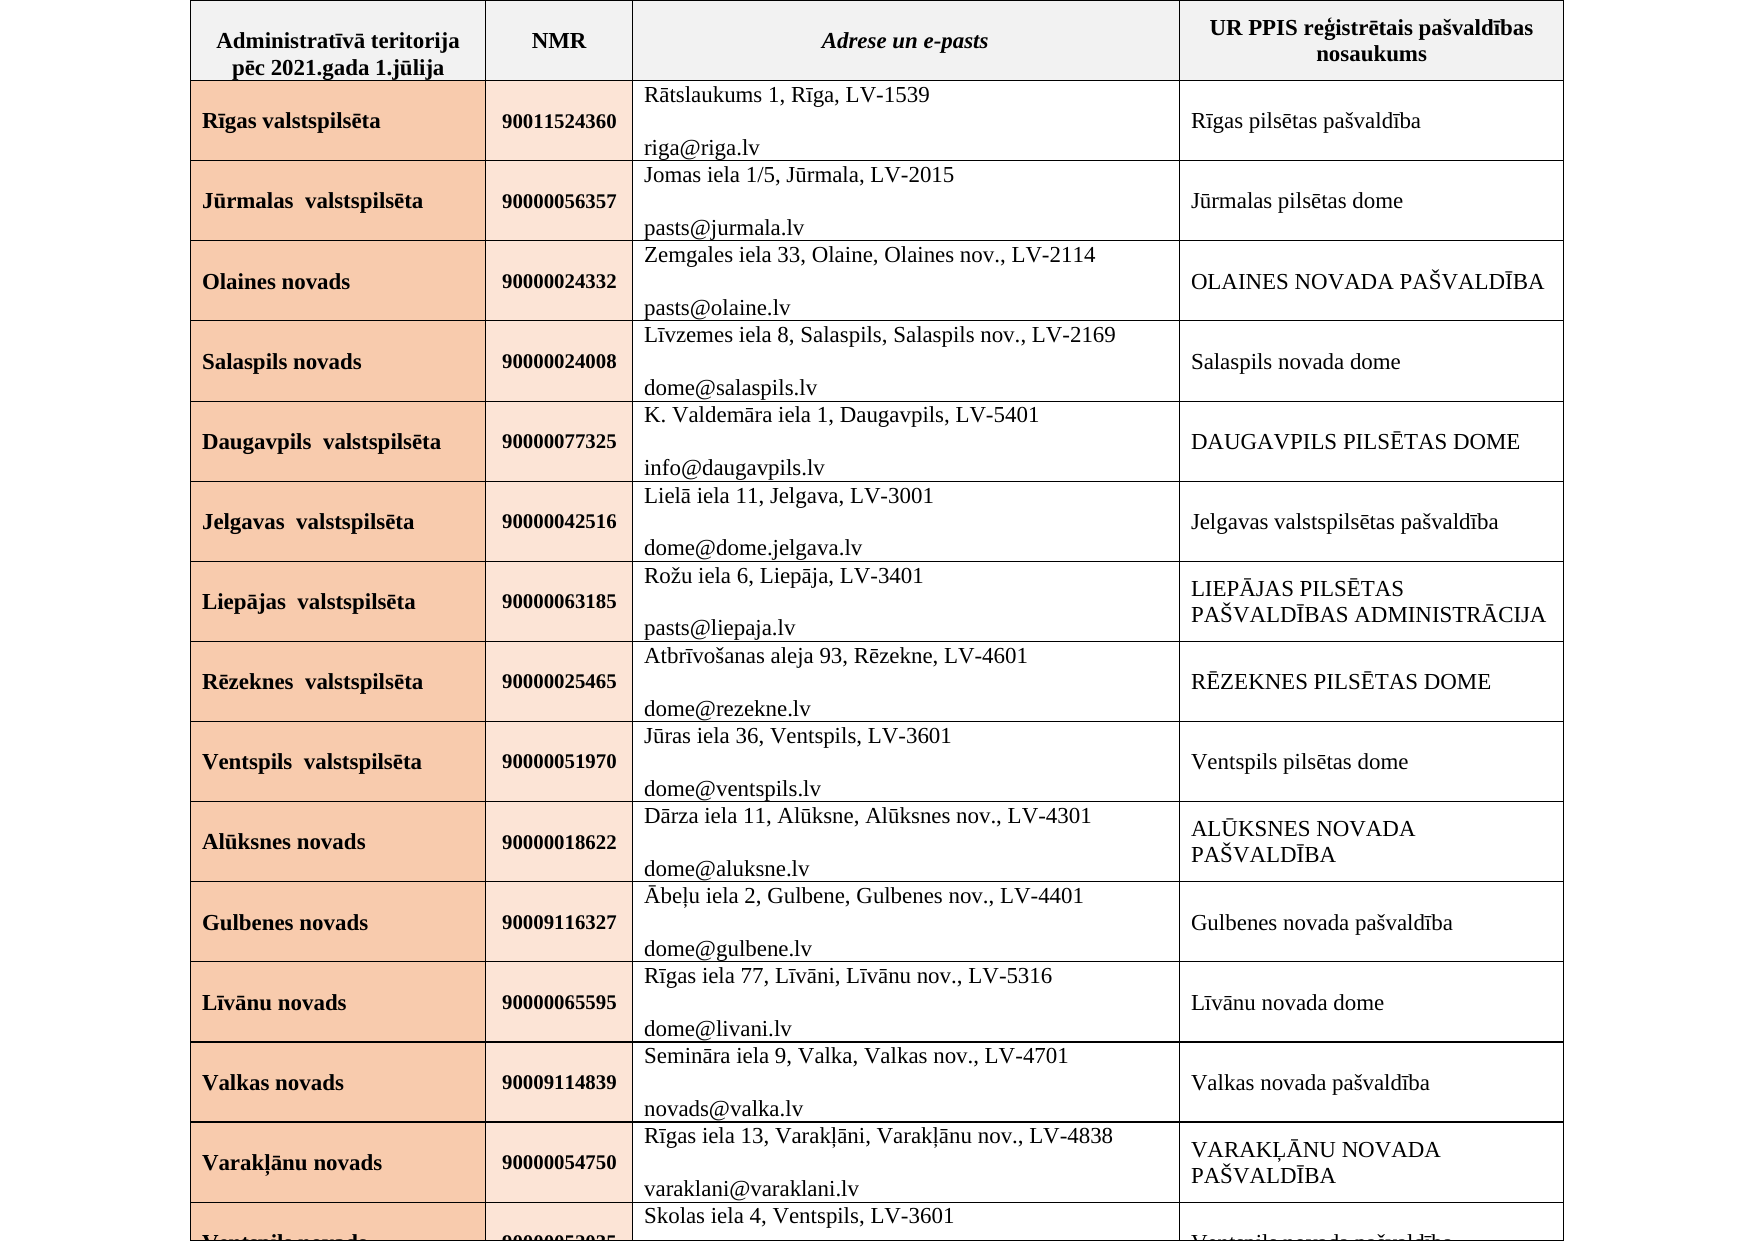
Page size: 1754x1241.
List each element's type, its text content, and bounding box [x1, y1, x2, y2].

table_cell Skolas iela 4, Ventspils, LV-3601 info@ventspilsnd.lv [633, 1203, 1179, 1240]
table_cell 90000054750 [486, 1123, 632, 1202]
table_cell RĒZEKNES PILSĒTAS DOME [1180, 642, 1563, 721]
table_cell 90009114839 [486, 1043, 632, 1121]
table_cell Rātslaukums 1, Rīga, LV-1539 riga@riga.lv [633, 81, 1179, 160]
table_cell Rīgas pilsētas pašvaldība [1180, 81, 1563, 160]
table_cell 90011524360 [486, 81, 632, 160]
table_cell Līvānu novada dome [1180, 962, 1563, 1041]
table_cell Olaines novads [191, 241, 485, 320]
table_cell Semināra iela 9, Valka, Valkas nov., LV-4701 novads@valka.lv [633, 1043, 1179, 1121]
table_cell Varakļānu novads [191, 1123, 485, 1202]
table_cell 90000025465 [486, 642, 632, 721]
table_cell Valkas novads [191, 1043, 485, 1121]
table_header UR PPIS reģistrētais pašvaldības nosaukums [1180, 1, 1563, 80]
table_cell 90000051970 [486, 722, 632, 801]
table_cell Jelgavas valstspilsēta [191, 482, 485, 561]
table_cell Gulbenes novads [191, 882, 485, 961]
table_cell Gulbenes novada pašvaldība [1180, 882, 1563, 961]
table_cell Zemgales iela 33, Olaine, Olaines nov., LV-2114 pasts@olaine.lv [633, 241, 1179, 320]
table_header Adrese un e-pasts [633, 1, 1179, 80]
table_cell Jūrmalas pilsētas dome [1180, 161, 1563, 240]
table_cell Jūras iela 36, Ventspils, LV-3601 dome@ventspils.lv [633, 722, 1179, 801]
table_cell Atbrīvošanas aleja 93, Rēzekne, LV-4601 dome@rezekne.lv [633, 642, 1179, 721]
table_cell 90000024008 [486, 321, 632, 401]
table_cell Ventspils pilsētas dome [1180, 722, 1563, 801]
table_cell Līvzemes iela 8, Salaspils, Salaspils nov., LV-2169 dome@salaspils.lv [633, 321, 1179, 401]
table_cell 90000065595 [486, 962, 632, 1041]
table_cell Ābeļu iela 2, Gulbene, Gulbenes nov., LV-4401 dome@gulbene.lv [633, 882, 1179, 961]
table_header Administratīvā teritorija pēc 2021.gada 1.jūlija [191, 1, 485, 80]
table_header NMR [486, 1, 632, 80]
table_cell Rīgas valstspilsēta [191, 81, 485, 160]
table_cell LIEPĀJAS PILSĒTAS PAŠVALDĪBAS ADMINISTRĀCIJA [1180, 562, 1563, 641]
table_cell 90000042516 [486, 482, 632, 561]
table_cell Ventspils valstspilsēta [191, 722, 485, 801]
table_cell Rēzeknes valstspilsēta [191, 642, 485, 721]
table_cell Rīgas iela 13, Varakļāni, Varakļānu nov., LV-4838 varaklani@varaklani.lv [633, 1123, 1179, 1202]
table_cell 90000077325 [486, 402, 632, 481]
table_cell OLAINES NOVADA PAŠVALDĪBA [1180, 241, 1563, 320]
table_cell Jelgavas valstspilsētas pašvaldība [1180, 482, 1563, 561]
table_cell Dārza iela 11, Alūksne, Alūksnes nov., LV-4301 dome@aluksne.lv [633, 802, 1179, 881]
table_cell 90000024332 [486, 241, 632, 320]
table_cell Valkas novada pašvaldība [1180, 1043, 1563, 1121]
table_cell Daugavpils valstspilsēta [191, 402, 485, 481]
table_cell 90000052035 [486, 1203, 632, 1240]
table_cell Jūrmalas valstspilsēta [191, 161, 485, 240]
table_cell Salaspils novada dome [1180, 321, 1563, 401]
table_cell DAUGAVPILS PILSĒTAS DOME [1180, 402, 1563, 481]
table_cell ALŪKSNES NOVADA PAŠVALDĪBA [1180, 802, 1563, 881]
table_cell Lielā iela 11, Jelgava, LV-3001 dome@dome.jelgava.lv [633, 482, 1179, 561]
table_cell 90000018622 [486, 802, 632, 881]
table_cell Jomas iela 1/5, Jūrmala, LV-2015 pasts@jurmala.lv [633, 161, 1179, 240]
table_cell Ventspils novada pašvaldība [1180, 1203, 1563, 1240]
table_cell Rožu iela 6, Liepāja, LV-3401 pasts@liepaja.lv [633, 562, 1179, 641]
table_cell Rīgas iela 77, Līvāni, Līvānu nov., LV-5316 dome@livani.lv [633, 962, 1179, 1041]
table_cell Liepājas valstspilsēta [191, 562, 485, 641]
table_cell 90000063185 [486, 562, 632, 641]
table_cell Līvānu novads [191, 962, 485, 1041]
table_cell K. Valdemāra iela 1, Daugavpils, LV-5401 info@daugavpils.lv [633, 402, 1179, 481]
table_cell Alūksnes novads [191, 802, 485, 881]
table_cell 90000056357 [486, 161, 632, 240]
table_cell Ventspils novads [191, 1203, 485, 1240]
table_cell VARAKĻĀNU NOVADA PAŠVALDĪBA [1180, 1123, 1563, 1202]
table_cell 90009116327 [486, 882, 632, 961]
table_cell Salaspils novads [191, 321, 485, 401]
